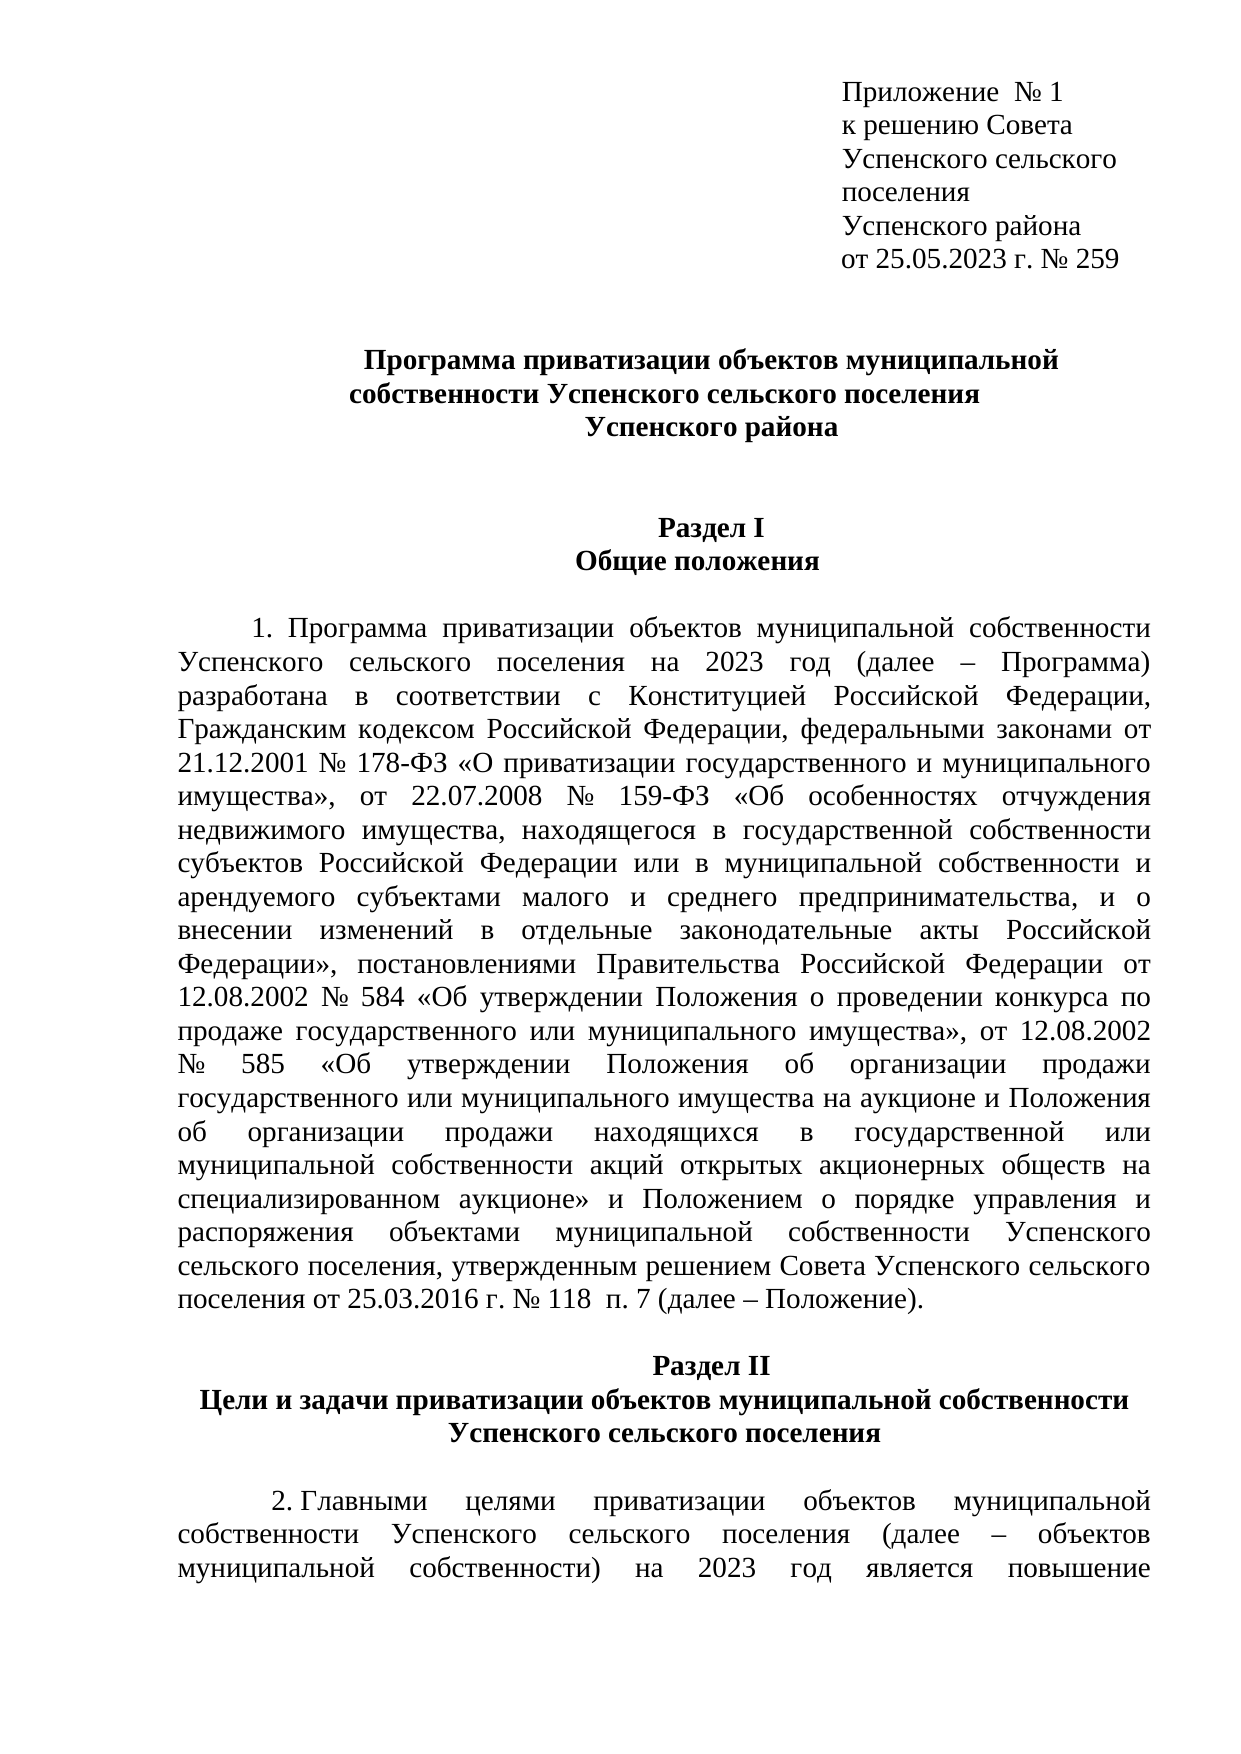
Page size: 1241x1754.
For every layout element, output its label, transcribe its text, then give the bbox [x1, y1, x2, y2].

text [177, 1483, 1152, 1583]
text Успенского района [842, 208, 1152, 242]
text Успенского района [177, 409, 1152, 443]
text Программа приватизации объектов муниципальной собственности Успенского сельского поселения [177, 342, 1152, 409]
text Приложение № 1 [842, 74, 1152, 107]
text Раздел I Общие положения [177, 510, 1152, 577]
text Раздел II Цели и задачи приватизации объектов муниципальной собственности Успенского сельского поселения [177, 1348, 1152, 1449]
text от 25.05.2023 г. № 259 [177, 242, 1152, 275]
text Успенского сельского поселения [842, 141, 1152, 208]
text 1. Программа приватизации объектов муниципальной собственности Успенского сельского поселения на 2023 год (далее – Программа) разработана в соответствии с Конституцией Российской Федерации, Гражданским кодексом Российской Федерации, федеральными законами от 21.12.2001 № 178-ФЗ «О приватизации государственного и муниципального имущества», от 22.07.2008 № 159-ФЗ «Об особенностях отчуждения недвижимого имущества, находящегося в государственной собственности субъектов Российской Федерации или в муниципальной собственности и арендуемого субъектами малого и среднего предпринимательства, и о внесении изменений в отдельные законодательные акты Российской Федерации», постановлениями Правительства Российской Федерации от 12.08.2002 № 584 «Об утверждении Положения о проведении конкурса по продаже государственного или муниципального имущества», от 12.08.2002 № 585 «Об утверждении Положения об организации продажи государственного или муниципального имущества на аукционе и Положения об организации продажи находящихся в государственной или муниципальной собственности акций открытых акционерных обществ на специализированном аукционе» и Положением о порядке управления и распоряжения объектами муниципальной собственности Успенского сельского поселения, утвержденным решением Совета Успенского сельского поселения от 25.03.2016 г. № 118 п. 7 (далее – Положение). [177, 611, 1152, 1315]
text к решению Совета [842, 107, 1152, 141]
